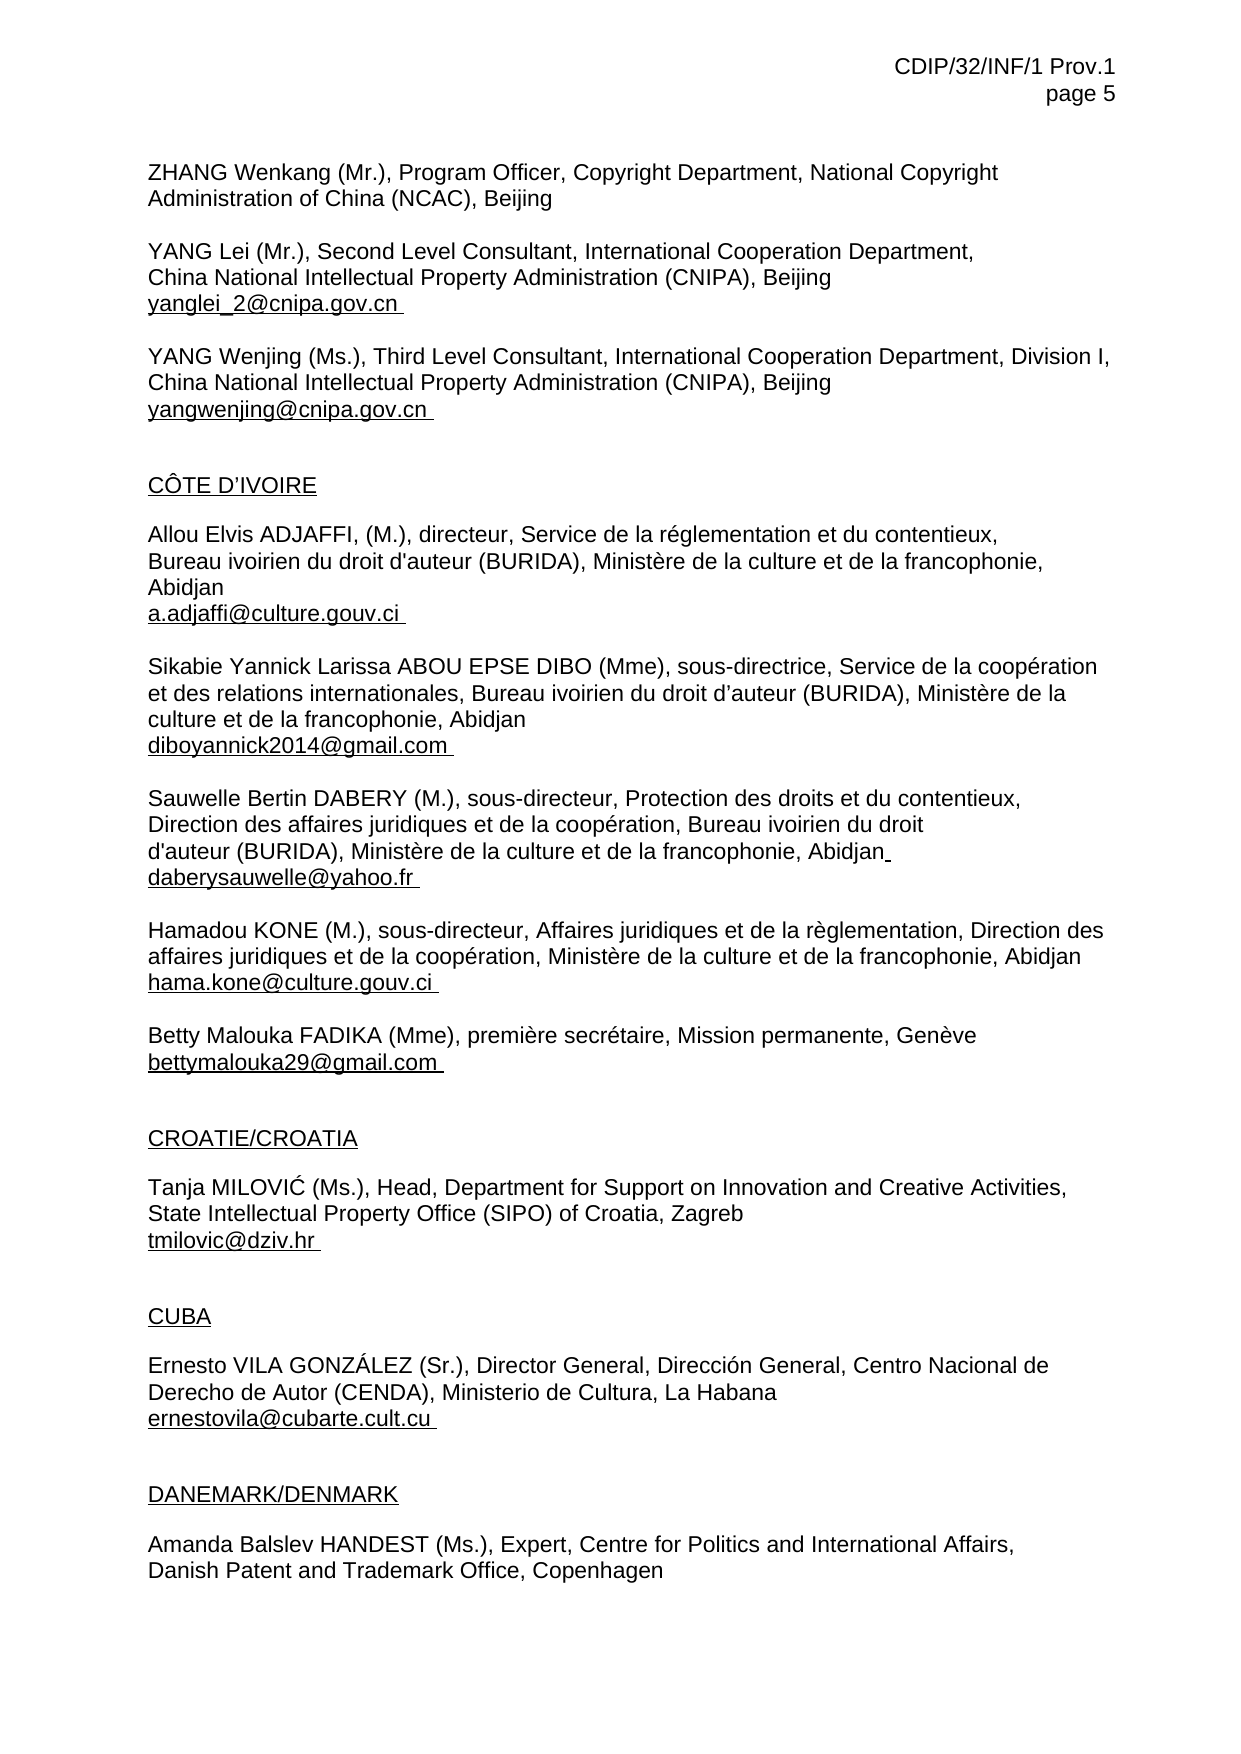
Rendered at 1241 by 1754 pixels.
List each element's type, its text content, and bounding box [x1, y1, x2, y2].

text Betty Malouka FADIKA (Mme), première secrétaire, Mission permanente, Genève [148, 1022, 1116, 1048]
text Sauwelle Bertin DABERY (M.), sous-directeur, Protection des droits et du contentieux, Direction des affaires juridiques et de la coopération, Bureau ivoirien du droit d'auteur (BURIDA), Ministère de la culture et de la francophonie, Abidjan [148, 785, 1116, 864]
text Sikabie Yannick Larissa ABOU EPSE DIBO (Mme), sous-directrice, Service de la coopération et des relations internationales, Bureau ivoirien du droit d’auteur (BURIDA), Ministère de la culture et de la francophonie, Abidjan [148, 653, 1116, 732]
text bettymalouka29@gmail.com [148, 1048, 1116, 1075]
text ernestovila@cubarte.cult.cu [148, 1405, 1116, 1431]
subtitle DANEMARK/DENMARK [148, 1481, 1116, 1508]
text yangwenjing@cnipa.gov.cn [148, 396, 1116, 422]
text a.adjaffi@culture.gouv.ci [148, 600, 1116, 627]
text diboyannick2014@gmail.com [148, 732, 1116, 758]
subtitle CÔTE D’IVOIRE [148, 472, 1116, 498]
subtitle CROATIE/CROATIA [148, 1125, 1116, 1151]
subtitle CUBA [148, 1303, 1116, 1329]
text Tanja MILOVIĆ (Ms.), Head, Department for Support on Innovation and Creative Activities, State Intellectual Property Office (SIPO) of Croatia, Zagreb [148, 1174, 1116, 1227]
text yanglei_2@cnipa.gov.cn [148, 290, 1116, 317]
text tmilovic@dziv.hr [148, 1227, 1116, 1253]
text Hamadou KONE (M.), sous-directeur, Affaires juridiques et de la règlementation, Direction des affaires juridiques et de la coopération, Ministère de la culture et de la francophonie, Abidjan [148, 917, 1116, 969]
text YANG Lei (Mr.), Second Level Consultant, International Cooperation Department, China National Intellectual Property Administration (CNIPA), Beijing [148, 238, 1116, 290]
text Ernesto VILA GONZÁLEZ (Sr.), Director General, Dirección General, Centro Nacional de Derecho de Autor (CENDA), Ministerio de Cultura, La Habana [148, 1352, 1116, 1405]
text ZHANG Wenkang (Mr.), Program Officer, Copyright Department, National Copyright Administration of China (NCAC), Beijing [148, 158, 1116, 211]
text hama.kone@culture.gouv.ci [148, 969, 1116, 996]
text Allou Elvis ADJAFFI, (M.), directeur, Service de la réglementation et du contentieux, Bureau ivoirien du droit d'auteur (BURIDA), Ministère de la culture et de la francophonie, Abidjan [148, 521, 1116, 600]
text Amanda Balslev HANDEST (Ms.), Expert, Centre for Politics and International Affairs, Danish Patent and Trademark Office, Copenhagen [148, 1531, 1116, 1583]
text YANG Wenjing (Ms.), Third Level Consultant, International Cooperation Department, Division I, China National Intellectual Property Administration (CNIPA), Beijing [148, 343, 1116, 396]
text daberysauwelle@yahoo.fr [148, 864, 1116, 890]
